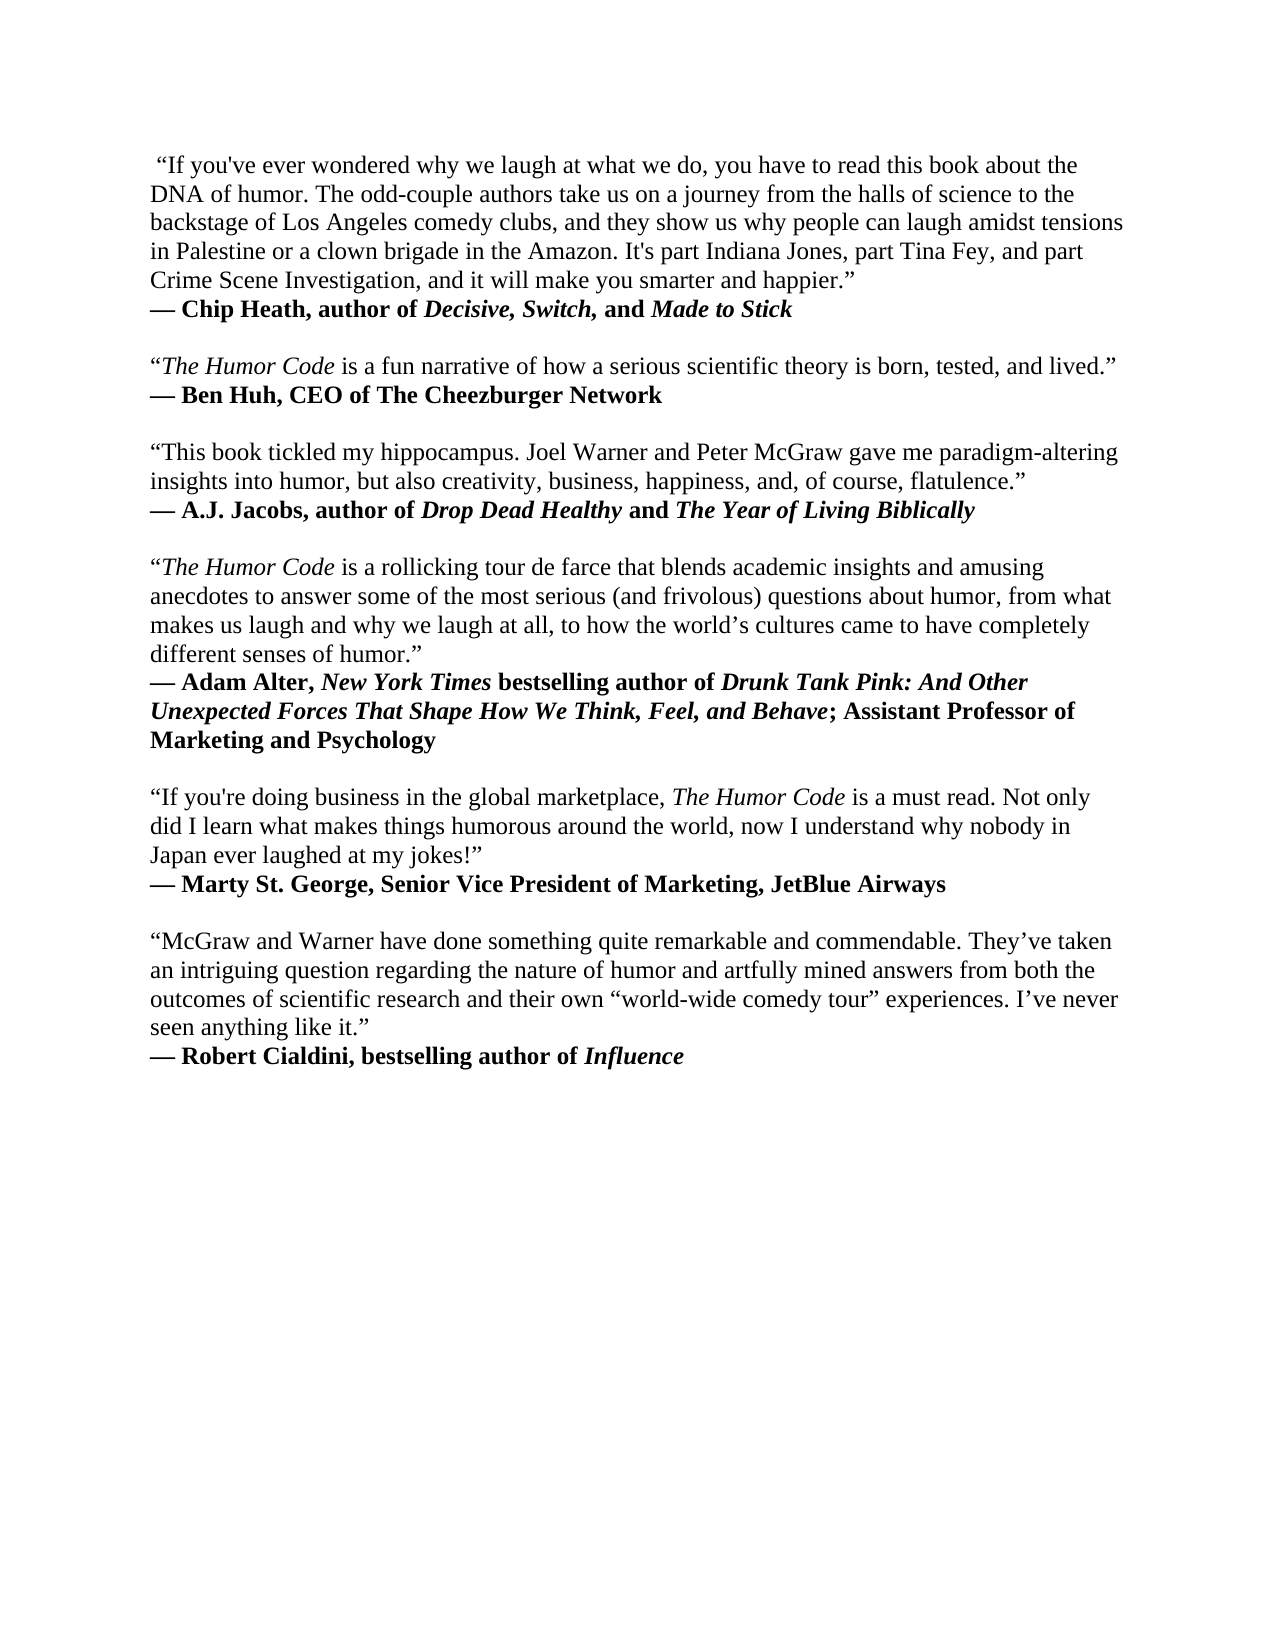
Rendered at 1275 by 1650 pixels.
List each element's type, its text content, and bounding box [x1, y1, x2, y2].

text — A.J. Jacobs, author of Drop Dead Healthy and The Year of Living Biblically [150, 495, 1125, 524]
text — Marty St. George, Senior Vice President of Marketing, JetBlue Airways [150, 869, 1125, 897]
text — Adam Alter, New York Times bestselling author of Drunk Tank Pink: And Other Unexpected Forces That Shape How We Think, Feel, and Behave; Assistant Professor of Marketing and Psychology [150, 667, 1125, 754]
text “If you're doing business in the global marketplace, The Humor Code is a must read. Not only did I learn what makes things humorous around the world, now I understand why nobody in Japan ever laughed at my jokes!” [150, 782, 1125, 869]
text “The Humor Code is a rollicking tour de farce that blends academic insights and amusing anecdotes to answer some of the most serious (and frivolous) questions about humor, from what makes us laugh and why we laugh at all, to how the world’s cultures came to have completely different senses of humor.” [150, 552, 1125, 667]
text “McGraw and Warner have done something quite remarkable and commendable. They’ve taken an intriguing question regarding the nature of humor and artfully mined answers from both the outcomes of scientific research and their own “world-wide comedy tour” experiences. I’ve never seen anything like it.” [150, 926, 1125, 1041]
text — Robert Cialdini, bestselling author of Influence [150, 1041, 1125, 1070]
text “If you've ever wondered why we laugh at what we do, you have to read this book about the DNA of humor. The odd-couple authors take us on a journey from the halls of science to the backstage of Los Angeles comedy clubs, and they show us why people can laugh amidst tensions in Palestine or a clown brigade in the Amazon. It's part Indiana Jones, part Tina Fey, and part Crime Scene Investigation, and it will make you smarter and happier.” [150, 150, 1125, 294]
text — Ben Huh, CEO of The Cheezburger Network [150, 380, 1125, 409]
text “This book tickled my hippocampus. Joel Warner and Peter McGraw gave me paradigm-altering insights into humor, but also creativity, business, happiness, and, of course, flatulence.” [150, 437, 1125, 495]
text “The Humor Code is a fun narrative of how a serious scientific theory is born, tested, and lived.” [150, 351, 1125, 380]
text — Chip Heath, author of Decisive, Switch, and Made to Stick [150, 294, 1125, 322]
